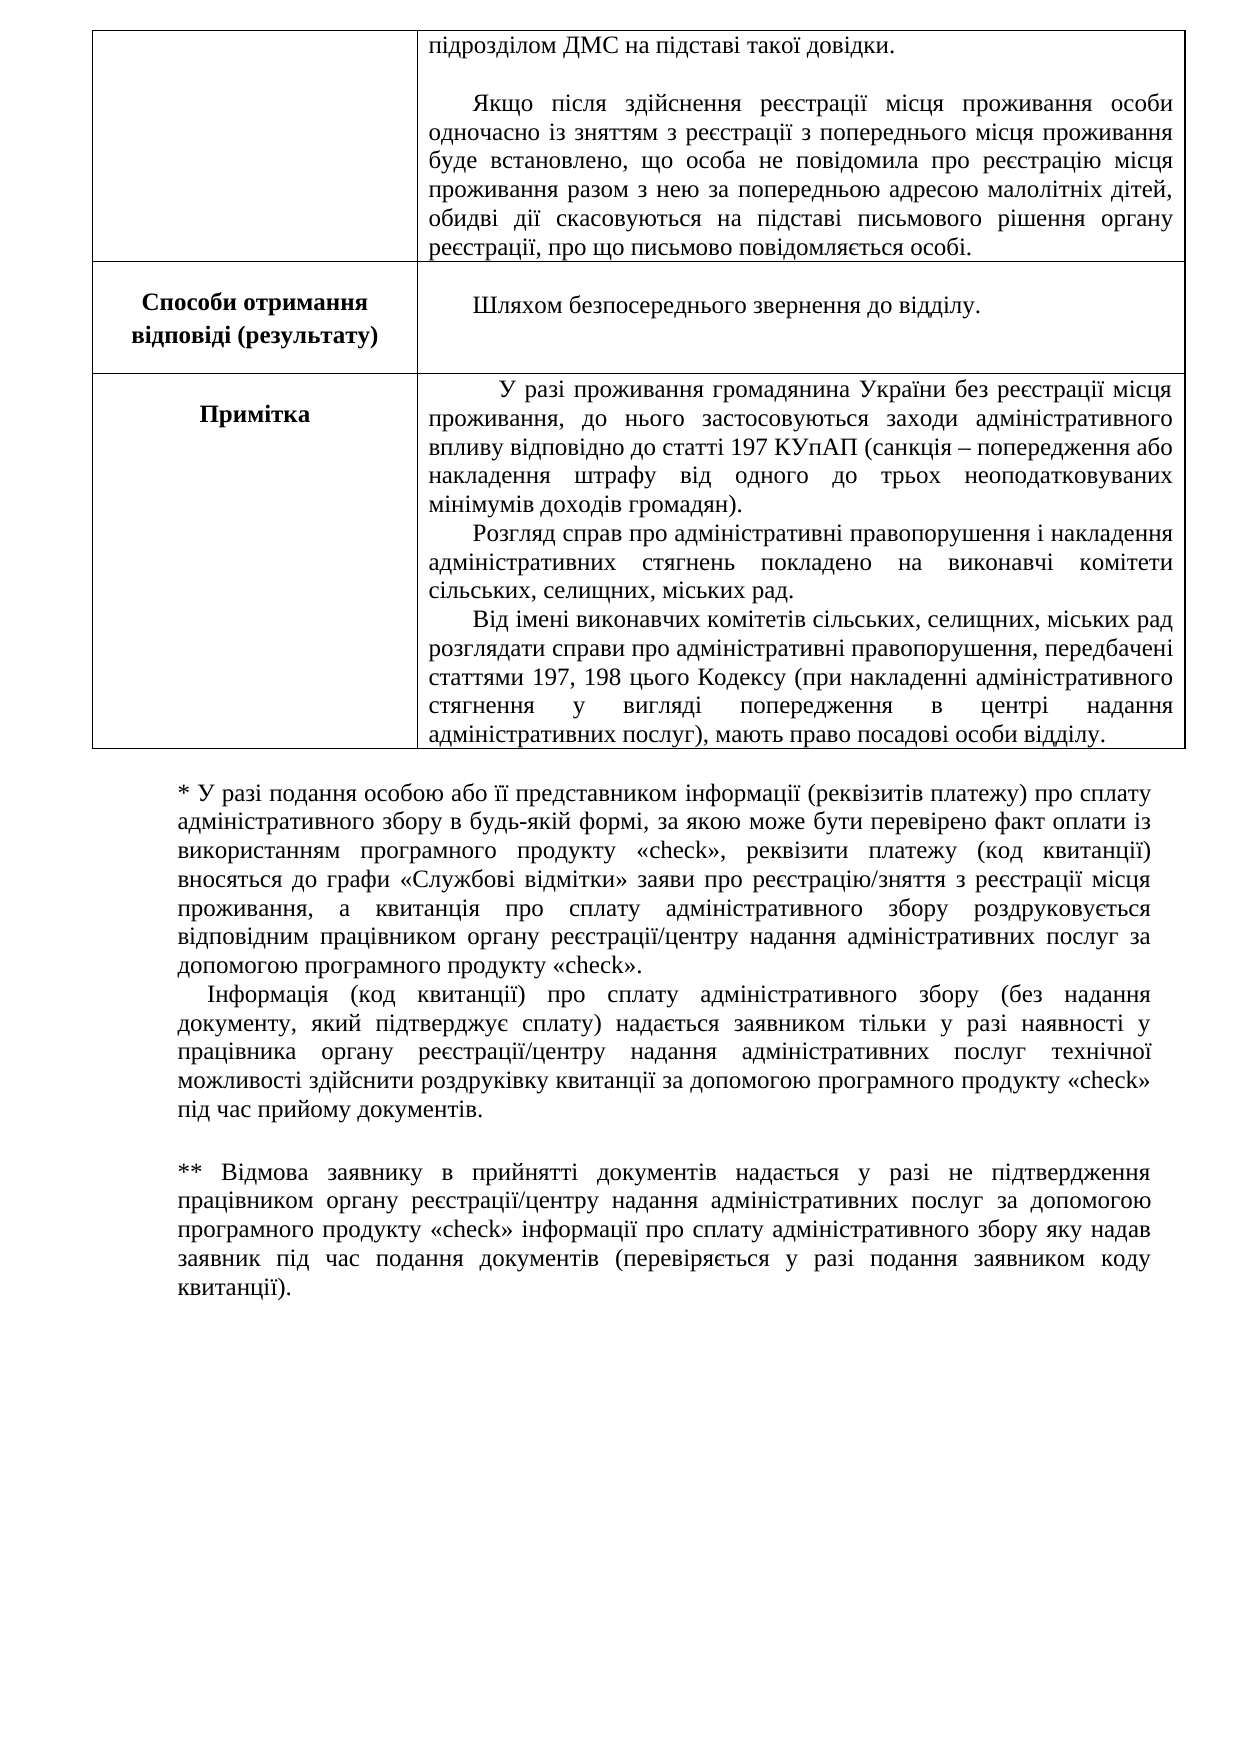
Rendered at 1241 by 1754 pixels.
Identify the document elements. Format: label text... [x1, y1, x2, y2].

text Інформація (код квитанції) про сплату адміністративного збору (без надання документу, який підтверджує сплату) надається заявником тільки у разі наявності у працівника органу реєстрації/центру надання адміністративних послуг технічної можливості здійснити роздруківку квитанції за допомогою програмного продукту «cheсk» під час прийому документів. [177, 979, 1152, 1123]
text ** Відмова заявнику в прийнятті документів надається у разі не підтвердження працівником органу реєстрації/центру надання адміністративних послуг за допомогою програмного продукту «cheсk» інформації про сплату адміністративного збору яку надав заявник під час подання документів (перевіряється у разі подання заявником коду квитанції). [177, 1157, 1152, 1301]
table_cell Способи отримання відповіді (результату) [93, 262, 417, 373]
table_cell Примітка [93, 374, 417, 748]
table_cell Шляхом безпосереднього звернення до відділу. [418, 262, 1184, 373]
list * У разі подання особою або її представником інформації (реквізитів платежу) про сплату адміністративного збору в будь-якій формі, за якою може бути перевірено факт оплати із використанням програмного продукту «check», реквізити платежу (код квитанції) вносяться до графи «Службові відмітки» заяви про реєстрацію/зняття з реєстрації місця проживання, а квитанція про сплату адміністративного збору роздруковується відповідним працівником органу реєстрації/центру надання адміністративних послуг за допомогою програмного продукту «check». [177, 778, 1152, 979]
table_cell У разі проживання громадянина України без реєстрації місця проживання, до нього застосовуються заходи адміністративного впливу відповідно до статті 197 КУпАП (санкція – попередження або накладення штрафу від одного до трьох неоподатковуваних мінімумів доходів громадян). Розгляд справ про адміністративні правопорушення і накладення адміністративних стягнень покладено на виконавчі комітети сільських, селищних, міських рад. Від імені виконавчих комітетів сільських, селищних, міських рад розглядати справи про адміністративні правопорушення, передбачені статтями 197, 198 цього Кодексу (при накладенні адміністративного стягнення у вигляді попередження в центрі надання адміністративних послуг), мають право посадові особи відділу. [418, 374, 1184, 748]
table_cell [93, 31, 417, 261]
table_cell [418, 31, 1184, 261]
